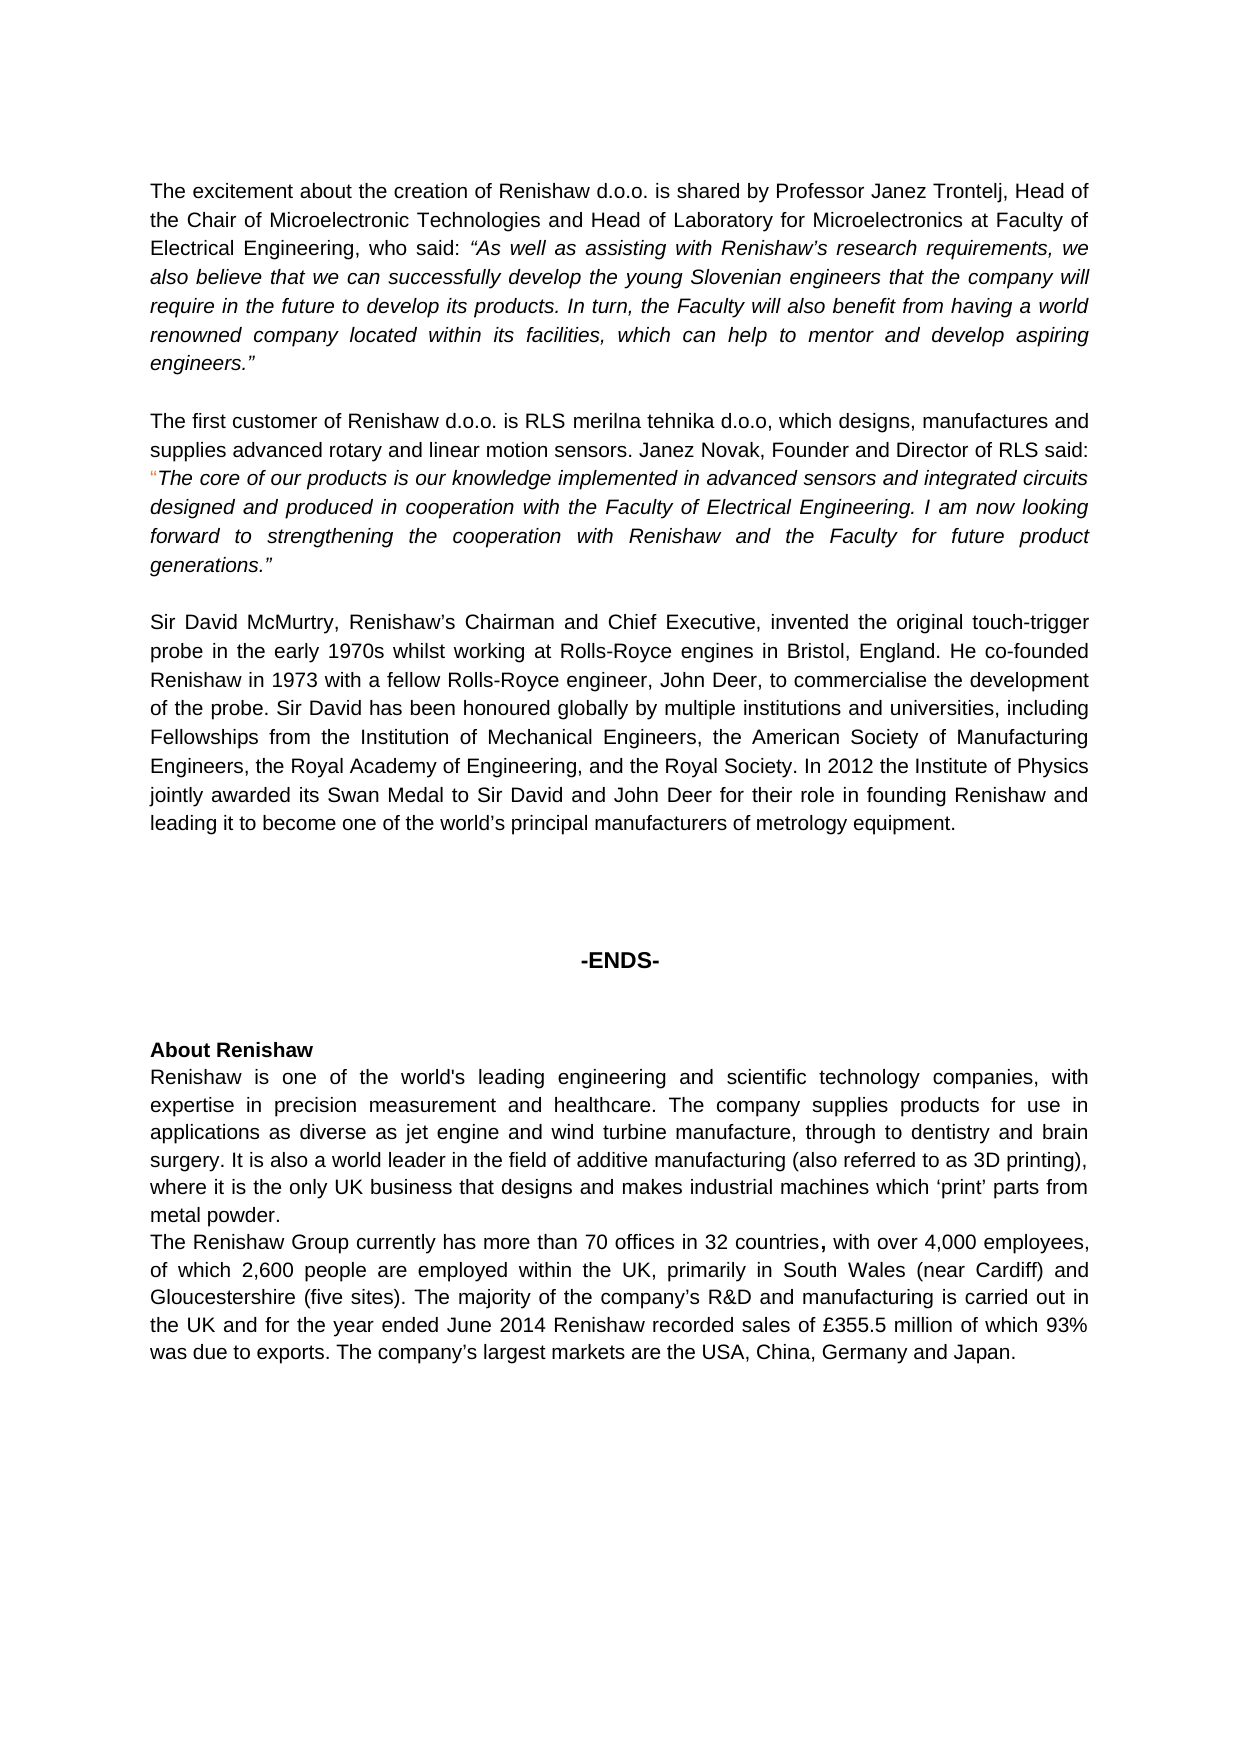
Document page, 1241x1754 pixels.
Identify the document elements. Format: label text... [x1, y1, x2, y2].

text The Renishaw Group currently has more than 70 offices in 32 countries, with over 4,000 employees, of which 2,600 people are employed within the UK, primarily in South Wales (near Cardiff) and Gloucestershire (five sites). The majority of the company’s R&D and manufacturing is carried out in the UK and for the year ended June 2014 Renishaw recorded sales of £355.5 million of which 93% was due to exports. The company’s largest markets are the USA, China, Germany and Japan. [150, 1230, 1090, 1364]
text The excitement about the creation of Renishaw d.o.o. is shared by Professor Janez Trontelj, Head of the Chair of Microelectronic Technologies and Head of Laboratory for Microelectronics at Faculty of Electrical Engineering, who said: “As well as assisting with Renishaw’s research requirements, we also believe that we can successfully develop the young Slovenian engineers that the company will require in the future to develop its products. In turn, the Faculty will also benefit from having a world renowned company located within its facilities, which can help to mentor and develop aspiring engineers.” [150, 179, 1090, 375]
text The first customer of Renishaw d.o.o. is RLS merilna tehnika d.o.o, which designs, manufactures and supplies advanced rotary and linear motion sensors. Janez Novak, Founder and Director of RLS said: “The core of our products is our knowledge implemented in advanced sensors and integrated circuits designed and produced in cooperation with the Faculty of Electrical Engineering. I am now looking forward to strengthening the cooperation with Renishaw and the Faculty for future product generations.” [150, 409, 1090, 576]
text Renishaw is one of the world's leading engineering and scientific technology companies, with expertise in precision measurement and healthcare. The company supplies products for use in applications as diverse as jet engine and wind turbine manufacture, through to dentistry and brain surgery. It is also a world leader in the field of additive manufacturing (also referred to as 3D printing), where it is the only UK business that designs and makes industrial machines which ‘print’ parts from metal powder. [150, 1065, 1090, 1226]
text Sir David McMurtry, Renishaw’s Chairman and Chief Executive, invented the original touch-trigger probe in the early 1970s whilst working at Rolls-Royce engines in Bristol, England. He co-founded Renishaw in 1973 with a fellow Rolls-Royce engineer, John Deer, to commercialise the development of the probe. Sir David has been honoured globally by multiple institutions and universities, including Fellowships from the Institution of Mechanical Engineers, the American Society of Manufacturing Engineers, the Royal Academy of Engineering, and the Royal Society. In 2012 the Institute of Physics jointly awarded its Swan Medal to Sir David and John Deer for their role in founding Renishaw and leading it to become one of the world’s principal manufacturers of metrology equipment. [150, 610, 1090, 835]
text -ENDS- [150, 947, 1090, 973]
text About Renishaw [150, 1037, 1090, 1061]
